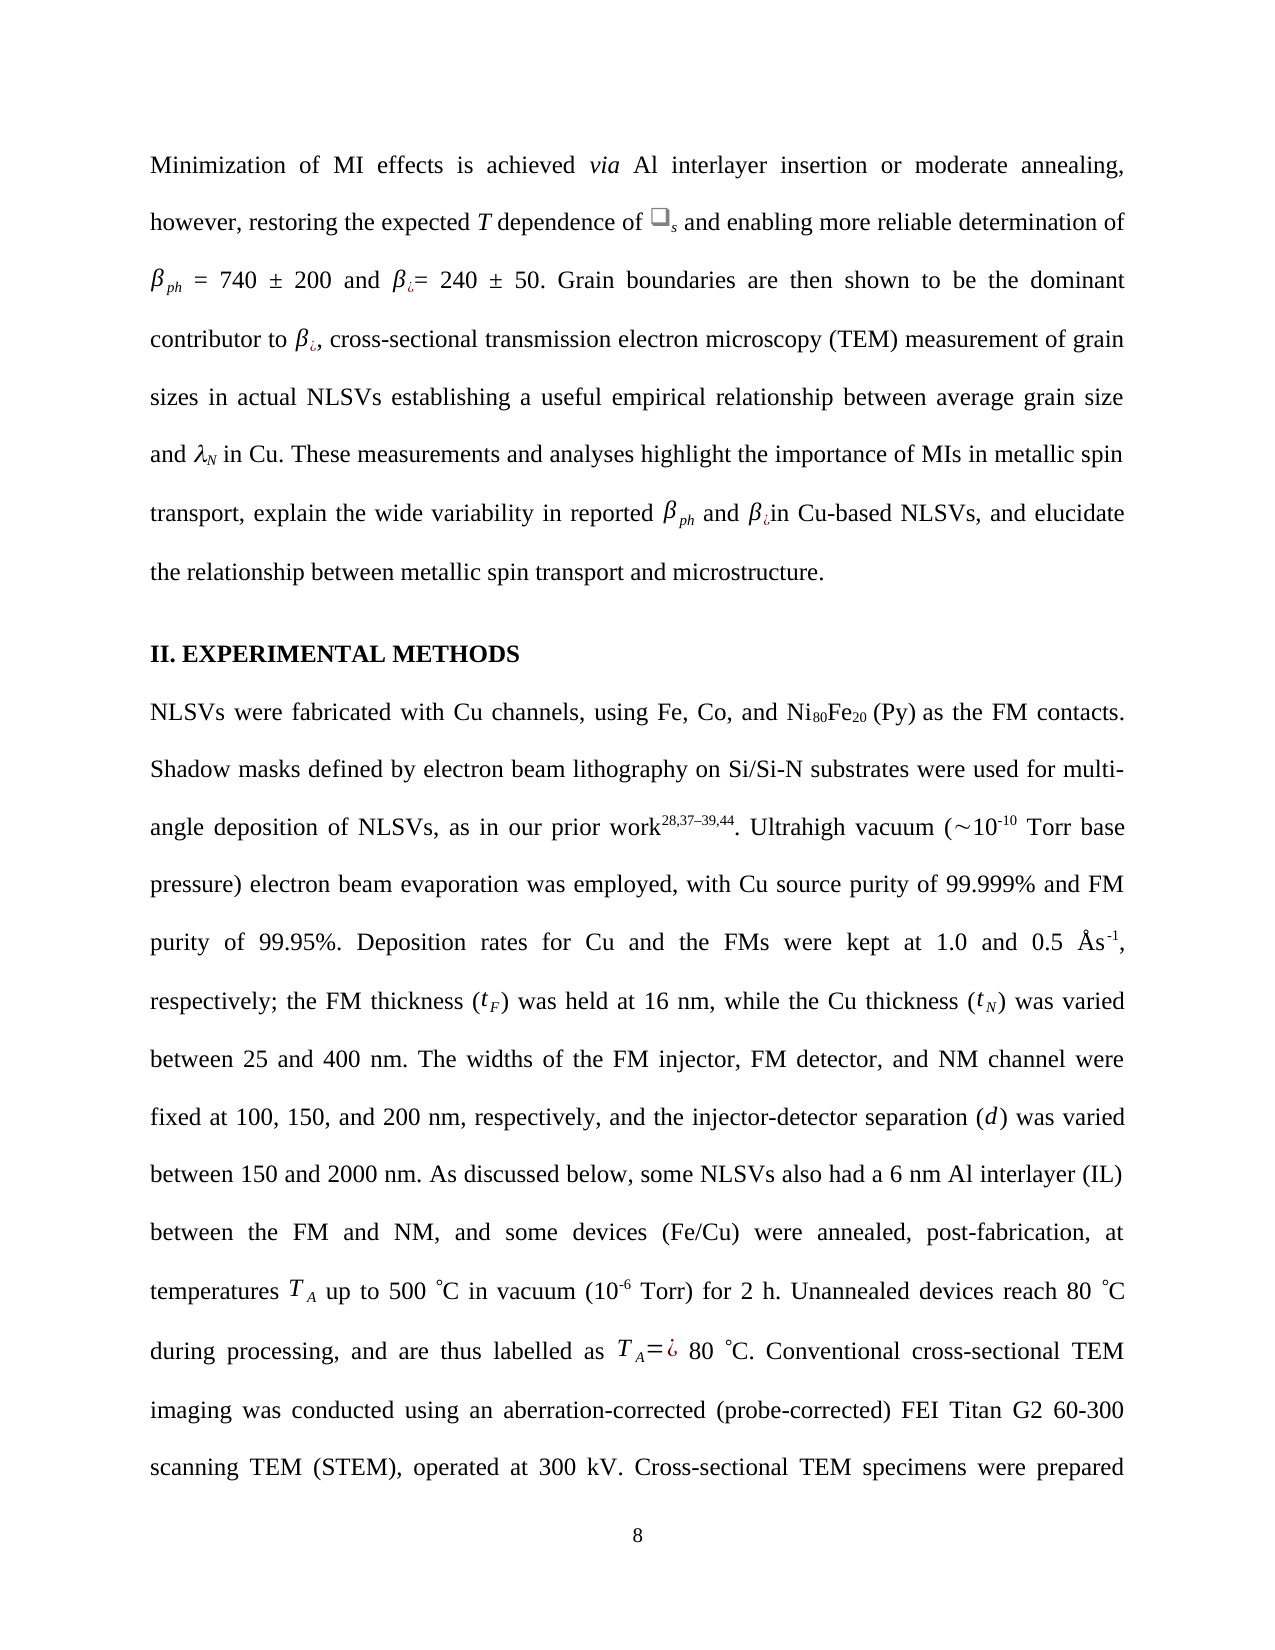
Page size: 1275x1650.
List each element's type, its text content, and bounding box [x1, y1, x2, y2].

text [150, 697, 1125, 1481]
text II. EXPERIMENTAL METHODS [150, 639, 1125, 668]
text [150, 150, 1125, 586]
